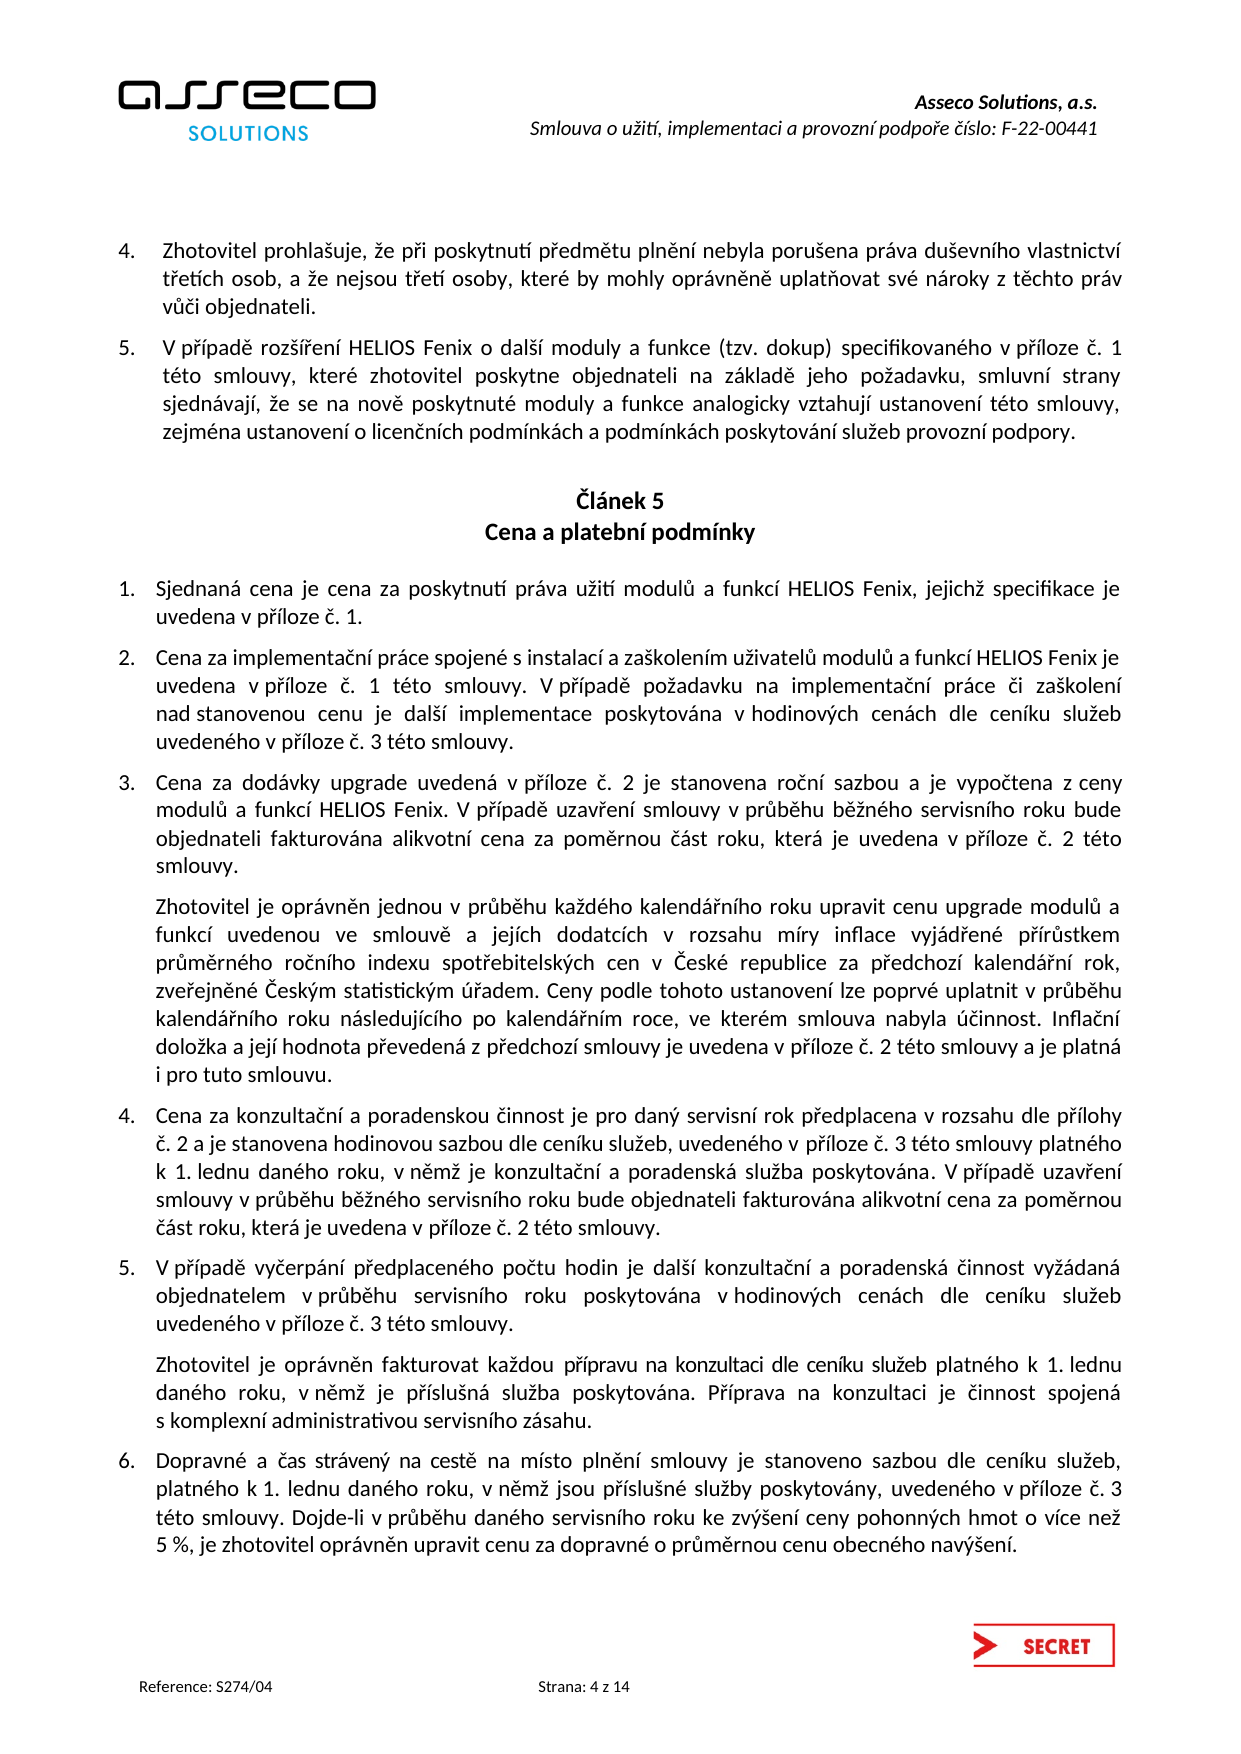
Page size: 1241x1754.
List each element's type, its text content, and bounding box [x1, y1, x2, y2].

list Zhotovitel prohlašuje, že při poskytnutí předmětu plnění nebyla porušena práva duševního vlastnictví třetích osob, a že nejsou třetí osoby, které by mohly oprávněně uplatňovat své nároky z těchto práv vůči objednateli. [118, 236, 1122, 320]
picture [973, 1616, 1123, 1676]
text Zhotovitel je oprávněn jednou v průběhu každého kalendářního roku upravit cenu upgrade modulů a funkcí uvedenou ve smlouvě a jejích dodatcích v rozsahu míry inflace vyjádřené přírůstkem průměrného ročního indexu spotřebitelských cen v České republice za předchozí kalendářní rok, zveřejněné Českým statistickým úřadem. Ceny podle tohoto ustanovení lze poprvé uplatnit v průběhu kalendářního roku následujícího po kalendářním roce, ve kterém smlouva nabyla účinnost. Inflační doložka a její hodnota převedená z předchozí smlouvy je uvedena v příloze č. 2 této smlouvy a je platná i pro tuto smlouvu. [155, 892, 1122, 1088]
list Cena za implementační práce spojené s instalací a zaškolením uživatelů modulů a funkcí HELIOS Fenix je uvedena v příloze č. 1 této smlouvy. V případě požadavku na implementační práce či zaškolení nad stanovenou cenu je další implementace poskytována v hodinových cenách dle ceníku služeb uvedeného v příloze č. 3 této smlouvy. [118, 643, 1122, 755]
list V případě vyčerpání předplaceného počtu hodin je další konzultační a poradenská činnost vyžádaná objednatelem v průběhu servisního roku poskytována v hodinových cenách dle ceníku služeb uvedeného v příloze č. 3 této smlouvy. [118, 1253, 1122, 1337]
picture [267, 128, 276, 138]
title Cena a platební podmínky [118, 516, 1122, 546]
list V případě rozšíření HELIOS Fenix o další moduly a funkce (tzv. dokup) specifikovaného v příloze č. 1 této smlouvy, které zhotovitel poskytne objednateli na základě jeho požadavku, smluvní strany sjednávají, že se na nově poskytnuté moduly a funkce analogicky vztahují ustanovení této smlouvy, zejména ustanovení o licenčních podmínkách a podmínkách poskytování služeb provozní podpory. [118, 333, 1122, 445]
picture [286, 133, 291, 141]
title Článek 5 [118, 485, 1122, 516]
list Sjednaná cena je cena za poskytnutí práva užití modulů a funkcí HELIOS Fenix, jejichž specifikace je uvedena v příloze č. 1. [118, 574, 1122, 631]
list Cena za konzultační a poradenskou činnost je pro daný servisní rok předplacena v rozsahu dle přílohy č. 2 a je stanovena hodinovou sazbou dle ceníku služeb, uvedeného v příloze č. 3 této smlouvy platného k 1. lednu daného roku, v němž je konzultační a poradenská služba poskytována. V případě uzavření smlouvy v průběhu běžného servisního roku bude objednateli fakturována alikvotní cena za poměrnou část roku, která je uvedena v příloze č. 2 této smlouvy. [118, 1101, 1122, 1241]
list Dopravné a čas strávený na cestě na místo plnění smlouvy je stanoveno sazbou dle ceníku služeb, platného k 1. lednu daného roku, v němž jsou příslušné služby poskytovány, uvedeného v příloze č. 3 této smlouvy. Dojde-li v průběhu daného servisního roku ke zvýšení ceny pohonných hmot o více než 5 %, je zhotovitel oprávněn upravit cenu za dopravné o průměrnou cenu obecného navýšení. [118, 1447, 1122, 1559]
picture [204, 128, 213, 138]
list Zhotovitel je oprávněn fakturovat každou přípravu na konzultaci dle ceníku služeb platného k 1. lednu daného roku, v němž je příslušná služba poskytována. Příprava na konzultaci je činnost spojená s komplexní administrativou servisního zásahu. [156, 1350, 1122, 1434]
list Cena za dodávky upgrade uvedená v příloze č. 2 je stanovena roční sazbou a je vypočtena z ceny modulů a funkcí HELIOS Fenix. V případě uzavření smlouvy v průběhu běžného servisního roku bude objednateli fakturována alikvotní cena za poměrnou část roku, která je uvedena v příloze č. 2 této smlouvy. [118, 768, 1122, 880]
picture [118, 80, 376, 141]
